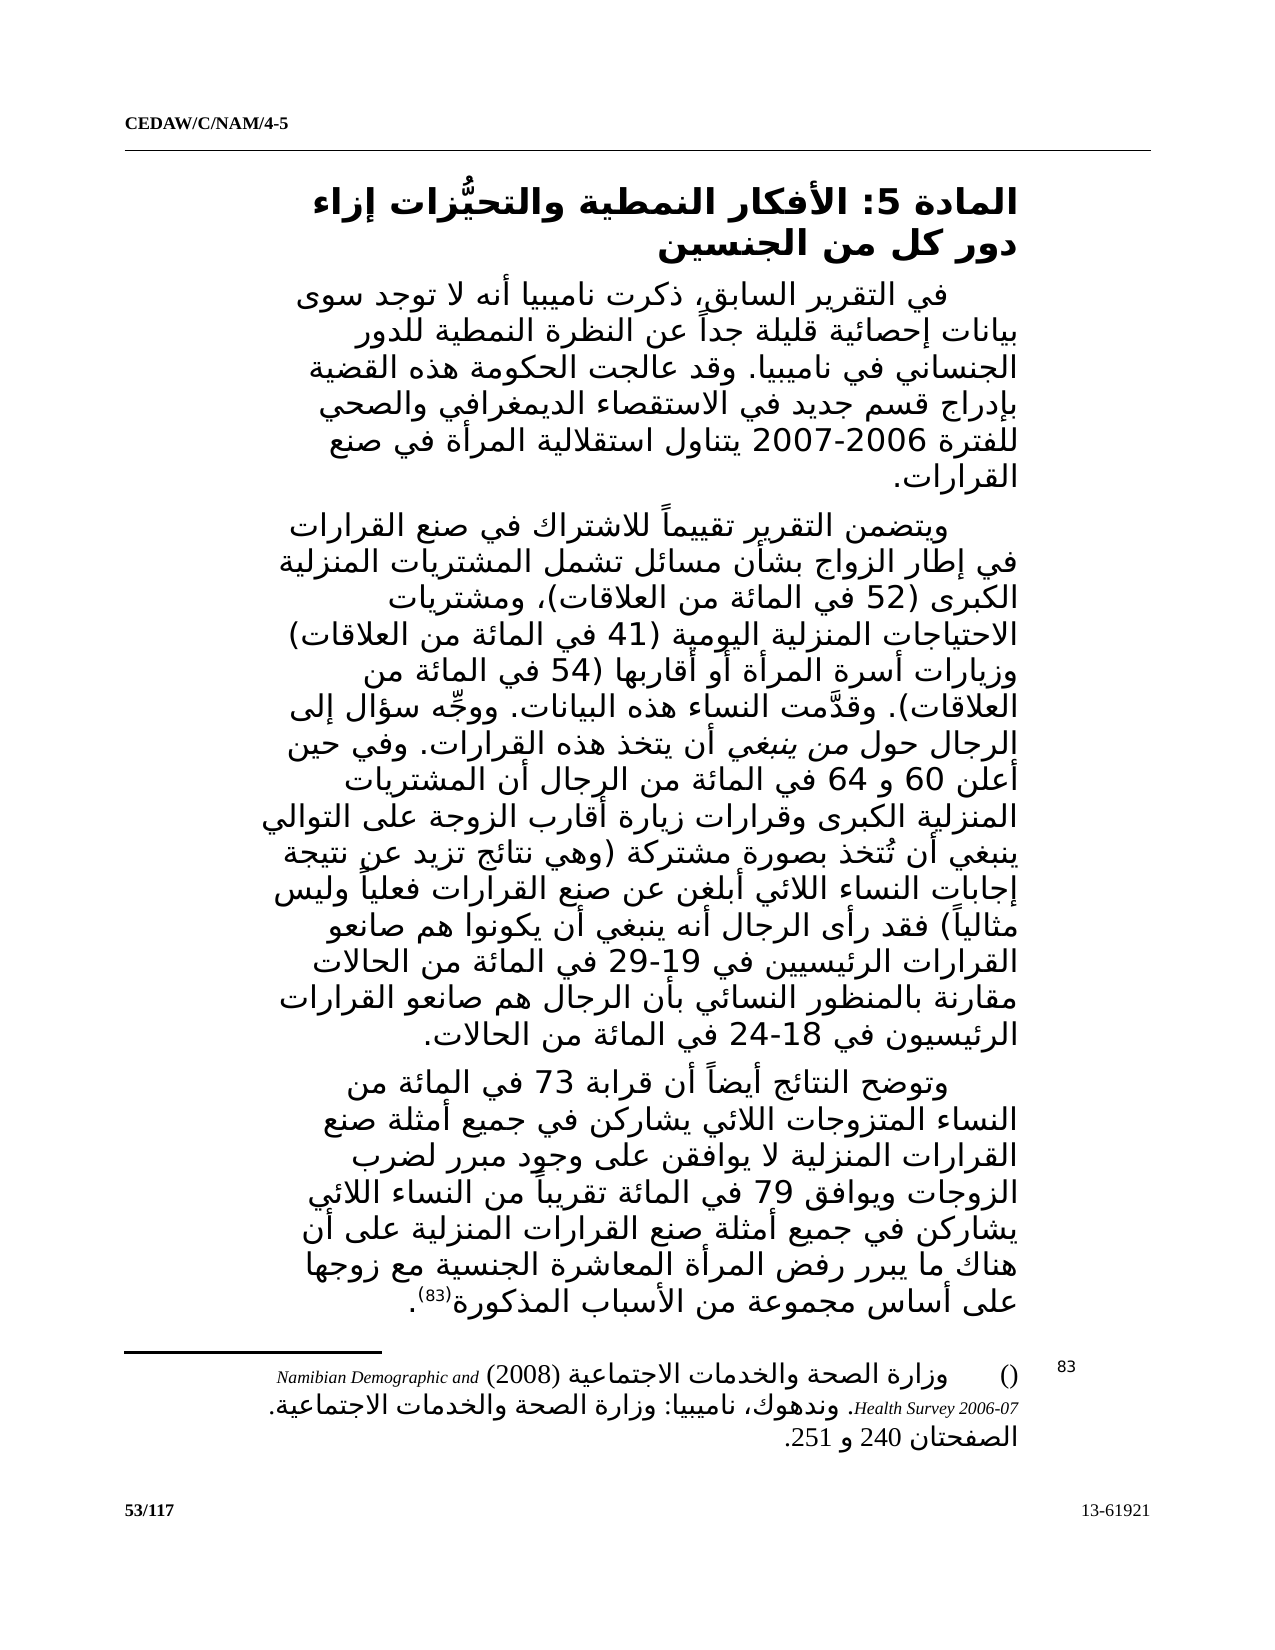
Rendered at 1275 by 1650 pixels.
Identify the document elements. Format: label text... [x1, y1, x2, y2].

text المادة 5: الأفكار النمطية والتحيُّزات إزاء دور كل من الجنسين [256, 181, 1019, 264]
text وتوضح النتائج أيضاً أن قرابة 73 في المائة من النساء المتزوجات اللائي يشاركن في جميع أمثلة صنع القرارات المنزلية لا يوافقن على وجود مبرر لضرب الزوجات ويوافق 79 في المائة تقريباً من النساء اللائي يشاركن في جميع أمثلة صنع القرارات المنزلية على أن هناك ما يبرر رفض المرأة المعاشرة الجنسية مع زوجها على أساس مجموعة من الأسباب المذكورة(). [256, 1065, 1019, 1319]
text ويتضمن التقرير تقييماً للاشتراك في صنع القرارات في إطار الزواج بشأن مسائل تشمل المشتريات المنزلية الكبرى (52 في المائة من العلاقات)، ومشتريات الاحتياجات المنزلية اليومية (41 في المائة من العلاقات) وزيارات أسرة المرأة أو أقاربها (54 في المائة من العلاقات). وقدَّمت النساء هذه البيانات. ووجِّه سؤال إلى الرجال حول من ينبغي أن يتخذ هذه القرارات. وفي حين أعلن 60 و 64 في المائة من الرجال أن المشتريات المنزلية الكبرى وقرارات زيارة أقارب الزوجة على التوالي ينبغي أن تُتخذ بصورة مشتركة (وهي نتائج تزيد عن نتيجة إجابات النساء اللائي أبلغن عن صنع القرارات فعلياً وليس مثالياً) فقد رأى الرجال أنه ينبغي أن يكونوا هم صانعو القرارات الرئيسيين في 19-29 في المائة من الحالات مقارنة بالمنظور النسائي بأن الرجال هم صانعو القرارات الرئيسيون في 18-24 في المائة من الحالات. [256, 507, 1019, 1052]
text في التقرير السابق، ذكرت ناميبيا أنه لا توجد سوى بيانات إحصائية قليلة جداً عن النظرة النمطية للدور الجنساني في ناميبيا. وقد عالجت الحكومة هذه القضية بإدراج قسم جديد في الاستقصاء الديمغرافي والصحي للفترة 2006-2007 يتناول استقلالية المرأة في صنع القرارات. [256, 276, 1019, 494]
